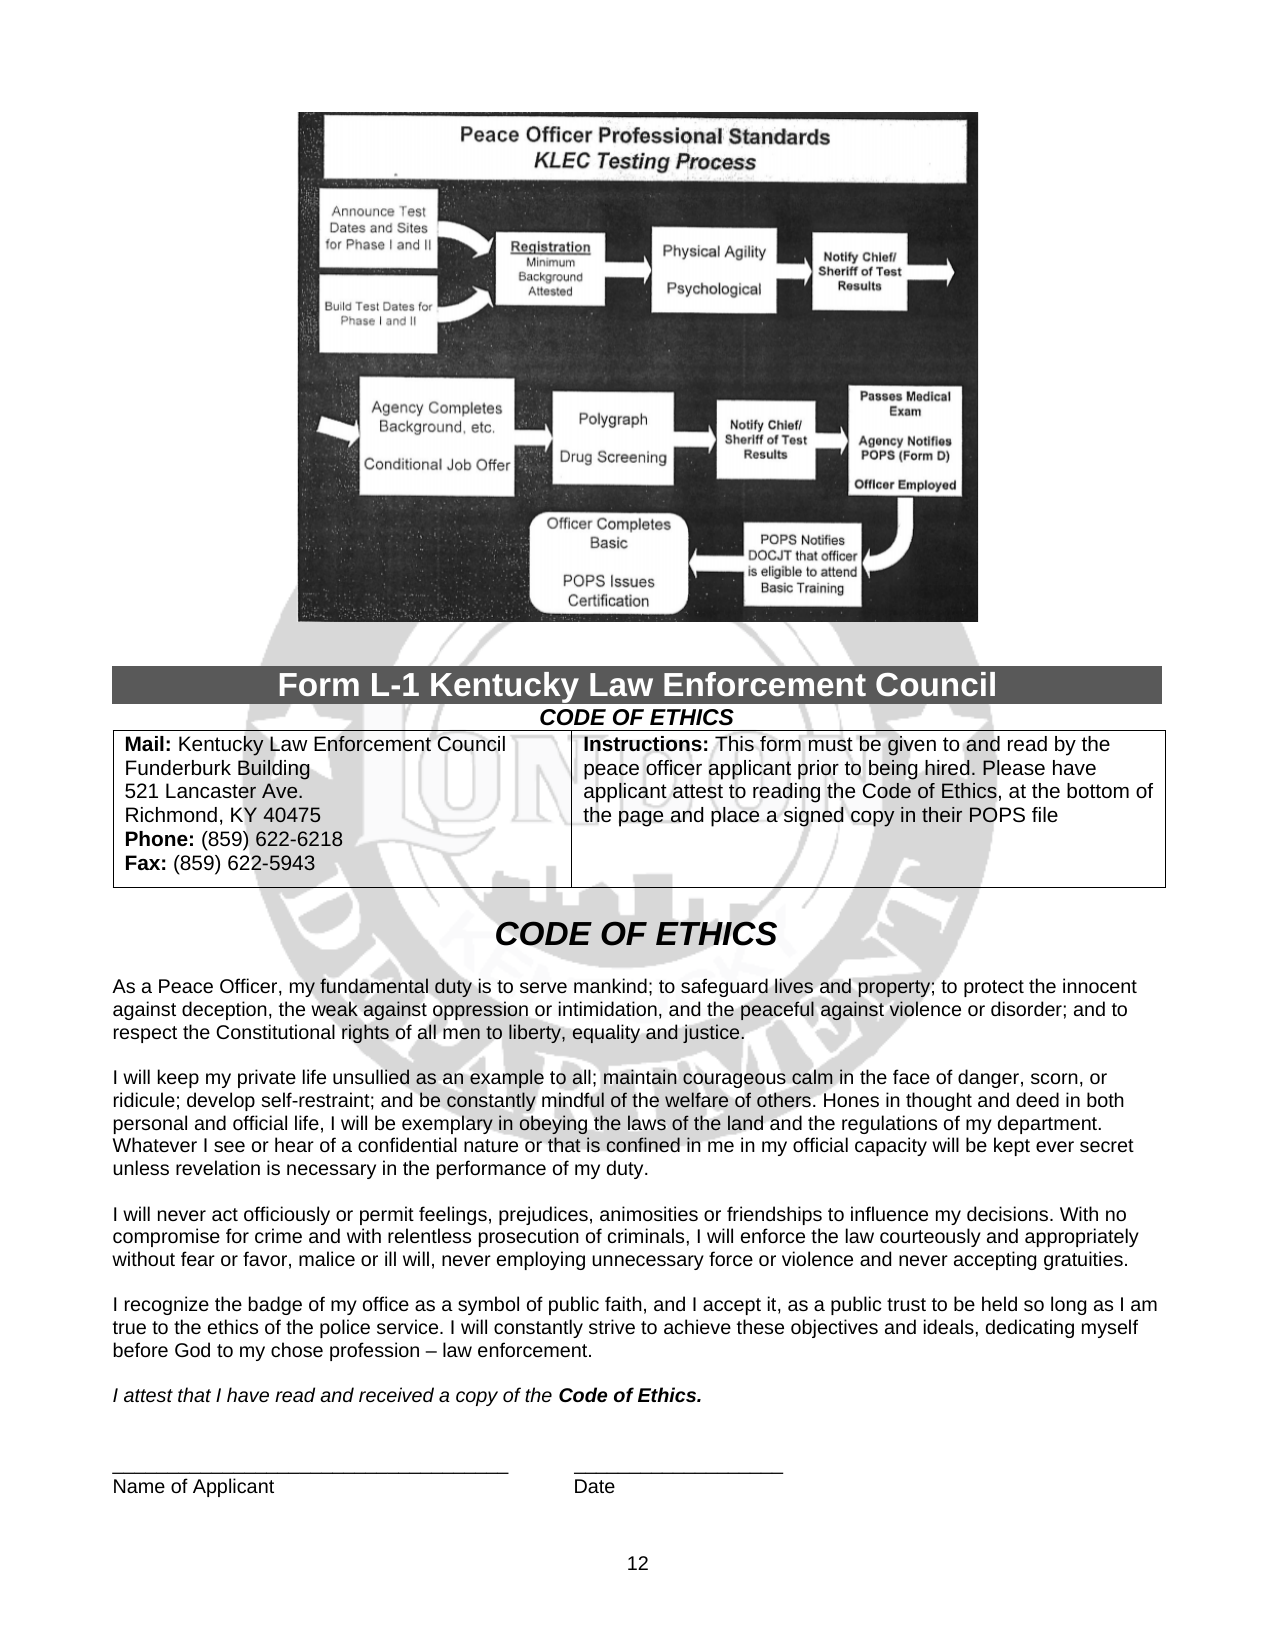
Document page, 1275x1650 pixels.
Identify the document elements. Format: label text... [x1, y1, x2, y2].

text Name of Applicant Date [112, 1475, 1162, 1498]
text I recognize the badge of my office as a symbol of public faith, and I accept it, as a public trust to be held so long as I am true to the ethics of the police service. I will constantly strive to achieve these objectives and ideals, dedicating myself before God to my chose profession – law enforcement. [112, 1293, 1162, 1361]
text CODE OF ETHICS [112, 914, 1162, 953]
text I will never act officiously or permit feelings, prejudices, animosities or friendships to influence my decisions. With no compromise for crime and with relentless prosecution of criminals, I will enforce the law courteously and appropriately without fear or favor, malice or ill will, never employing unnecessary force or violence and never accepting gratuities. [112, 1202, 1162, 1271]
subtitle Form L-1 Kentucky Law Enforcement Council [112, 666, 1162, 704]
text I attest that I have read and received a copy of the Code of Ethics. [112, 1384, 1162, 1407]
text As a Peace Officer, my fundamental duty is to serve mankind; to safeguard lives and property; to protect the innocent against deception, the weak against oppression or intimidation, and the peaceful against violence or disorder; and to respect the Constitutional rights of all men to liberty, equality and justice. [112, 975, 1162, 1043]
text CODE OF ETHICS [112, 704, 1162, 730]
table_header Mail: Kentucky Law Enforcement Council Funderburk Building 521 Lancaster Ave. Richmond, KY 40475 Phone: (859) 622-6218 Fax: (859) 622-5943 [114, 731, 571, 887]
text I will keep my private life unsullied as an example to all; maintain courageous calm in the face of danger, scorn, or ridicule; develop self-restraint; and be constantly mindful of the welfare of others. Hones in thought and deed in both personal and official life, I will be exemplary in obeying the laws of the land and the regulations of my department. Whatever I see or hear of a confidential nature or that is confined in me in my official capacity will be kept ever secret unless revelation is necessary in the performance of my duty. [112, 1066, 1162, 1180]
text ____________________________________ ___________________ [112, 1452, 1162, 1475]
picture [296, 112, 979, 622]
table_header Instructions: This form must be given to and read by the peace officer applicant prior to being hired. Please have applicant attest to reading the Code of Ethics, at the bottom of the page and place a signed copy in their POPS file [572, 731, 1165, 887]
